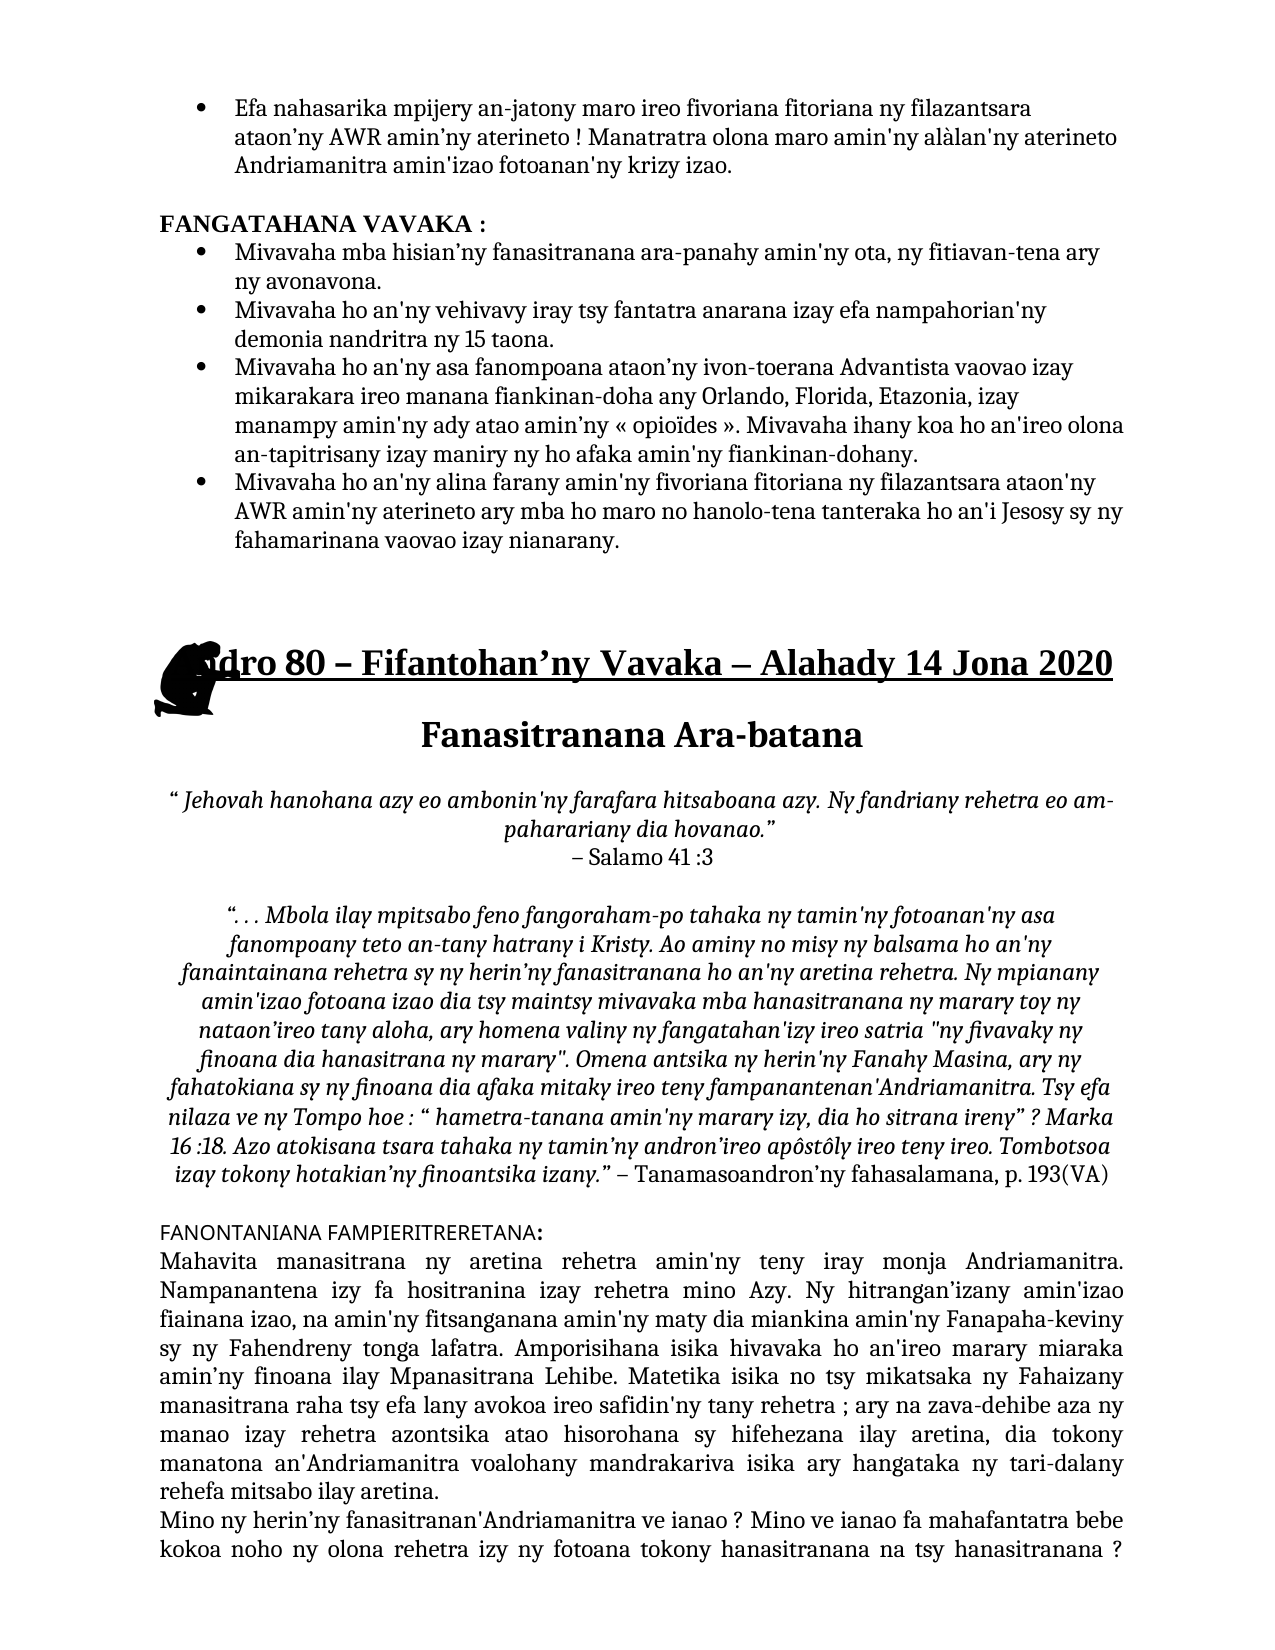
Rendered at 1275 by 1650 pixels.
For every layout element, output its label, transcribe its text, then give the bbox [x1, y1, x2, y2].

text Andro 80 – Fifantohan’ny Vavaka – Alahady 14 Jona 2020 [241, 641, 1125, 685]
list Mivavaha ho an'ny vehivavy iray tsy fantatra anarana izay efa nampahorian'ny demonia nandritra ny 15 taona. [197, 296, 1125, 353]
text FANONTANIANA FAMPIERITRERETANA: [159, 1218, 1125, 1247]
text “. . . Mbola ilay mpitsabo feno fangoraham-po tahaka ny tamin'ny fotoanan'ny asa fanompoany teto an-tany hatrany i Kristy. Ao aminy no misy ny balsama ho an'ny fanaintainana rehetra sy ny herin’ny fanasitranana ho an'ny aretina rehetra. Ny mpianany amin'izao fotoana izao dia tsy maintsy mivavaka mba hanasitranana ny marary toy ny nataon’ireo tany aloha, ary homena valiny ny fangatahan'izy ireo satria "ny fivavaky ny finoana dia hanasitrana ny marary". Omena antsika ny herin'ny Fanahy Masina, ary ny fahatokiana sy ny finoana dia afaka mitaky ireo teny fampanantenan'Andriamanitra. Tsy efa nilaza ve ny Tompo hoe : “ hametra-tanana amin'ny marary izy, dia ho sitrana ireny” ? Marka 16 :18. Azo atokisana tsara tahaka ny tamin’ny andron’ireo apôstôly ireo teny ireo. Tombotsoa izay tokony hotakian’ny finoantsika izany.” – Tanamasoandron’ny fahasalamana, p. 193(VA) [159, 901, 1125, 1189]
picture [154, 641, 241, 717]
list Mivavaha ho an'ny alina farany amin'ny fivoriana fitoriana ny filazantsara ataon'ny AWR amin'ny aterineto ary mba ho maro no hanolo-tena tanteraka ho an'i Jesosy sy ny fahamarinana vaovao izay nianarany. [197, 468, 1125, 554]
list Efa nahasarika mpijery an-jatony maro ireo fivoriana fitoriana ny filazantsara ataon’ny AWR amin’ny aterineto ! Manatratra olona maro amin'ny alàlan'ny aterineto Andriamanitra amin'izao fotoanan'ny krizy izao. [197, 94, 1125, 180]
text Mahavita manasitrana ny aretina rehetra amin'ny teny iray monja Andriamanitra. Nampanantena izy fa hositranina izay rehetra mino Azy. Ny hitrangan’izany amin'izao fiainana izao, na amin'ny fitsanganana amin'ny maty dia miankina amin'ny Fanapaha-keviny sy ny Fahendreny tonga lafatra. Amporisihana isika hivavaka ho an'ireo marary miaraka amin’ny finoana ilay Mpanasitrana Lehibe. Matetika isika no tsy mikatsaka ny Fahaizany manasitrana raha tsy efa lany avokoa ireo safidin'ny tany rehetra ; ary na zava-dehibe aza ny manao izay rehetra azontsika atao hisorohana sy hifehezana ilay aretina, dia tokony manatona an'Andriamanitra voalohany mandrakariva isika ary hangataka ny tari-dalany rehefa mitsabo ilay aretina. [159, 1247, 1125, 1506]
list Mivavaha mba hisian’ny fanasitranana ara-panahy amin'ny ota, ny fitiavan-tena ary ny avonavona. [197, 238, 1125, 296]
text FANGATAHANA VAVAKA : [159, 209, 1125, 238]
text “ Jehovah hanohana azy eo ambonin'ny farafara hitsaboana azy. Ny fandriany rehetra eo am-paharariany dia hovanao.” – Salamo 41 :3 [159, 786, 1125, 872]
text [159, 1506, 1125, 1564]
text Fanasitranana Ara-batana [159, 714, 1125, 757]
list Mivavaha ho an'ny asa fanompoana ataon’ny ivon-toerana Advantista vaovao izay mikarakara ireo manana fiankinan-doha any Orlando, Florida, Etazonia, izay manampy amin'ny ady atao amin’ny « opioïdes ». Mivavaha ihany koa ho an'ireo olona an-tapitrisany izay maniry ny ho afaka amin'ny fiankinan-dohany. [197, 353, 1125, 468]
